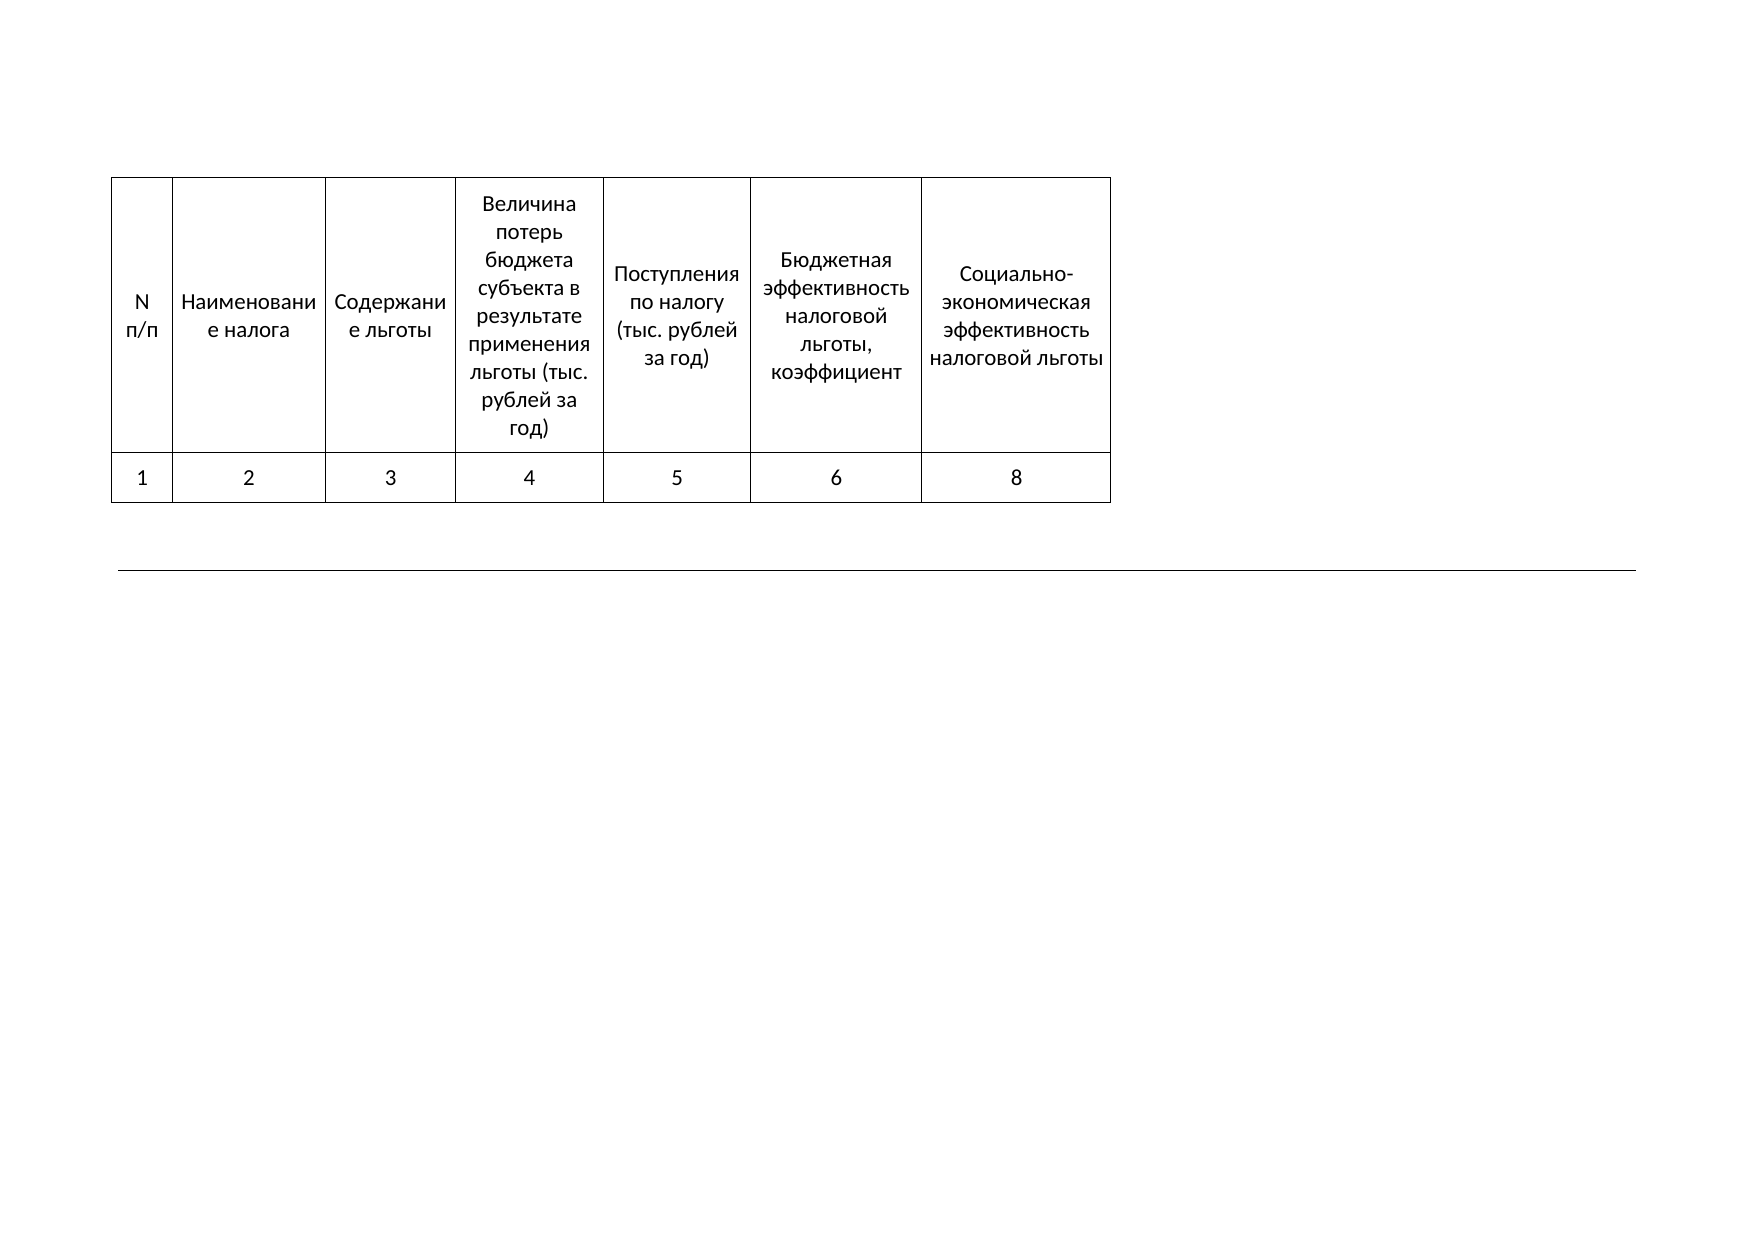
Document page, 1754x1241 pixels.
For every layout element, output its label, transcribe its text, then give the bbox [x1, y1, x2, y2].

table_cell 2 [173, 453, 325, 502]
table_header Наименование налога [173, 178, 325, 452]
table_header Поступления по налогу (тыс. рублей за год) [604, 178, 750, 452]
table_header Социально-экономическая эффективность налоговой льготы [922, 178, 1110, 452]
table_cell 8 [922, 453, 1110, 502]
table_header Содержание льготы [326, 178, 455, 452]
table_cell 4 [456, 453, 603, 502]
table_cell 1 [112, 453, 172, 502]
table_cell 6 [751, 453, 921, 502]
table_header Бюджетная эффективность налоговой льготы, коэффициент [751, 178, 921, 452]
table_cell 5 [604, 453, 750, 502]
table_cell 3 [326, 453, 455, 502]
table_header N п/п [112, 178, 172, 452]
table_header Величина потерь бюджета субъекта в результате применения льготы (тыс. рублей за год) [456, 178, 603, 452]
